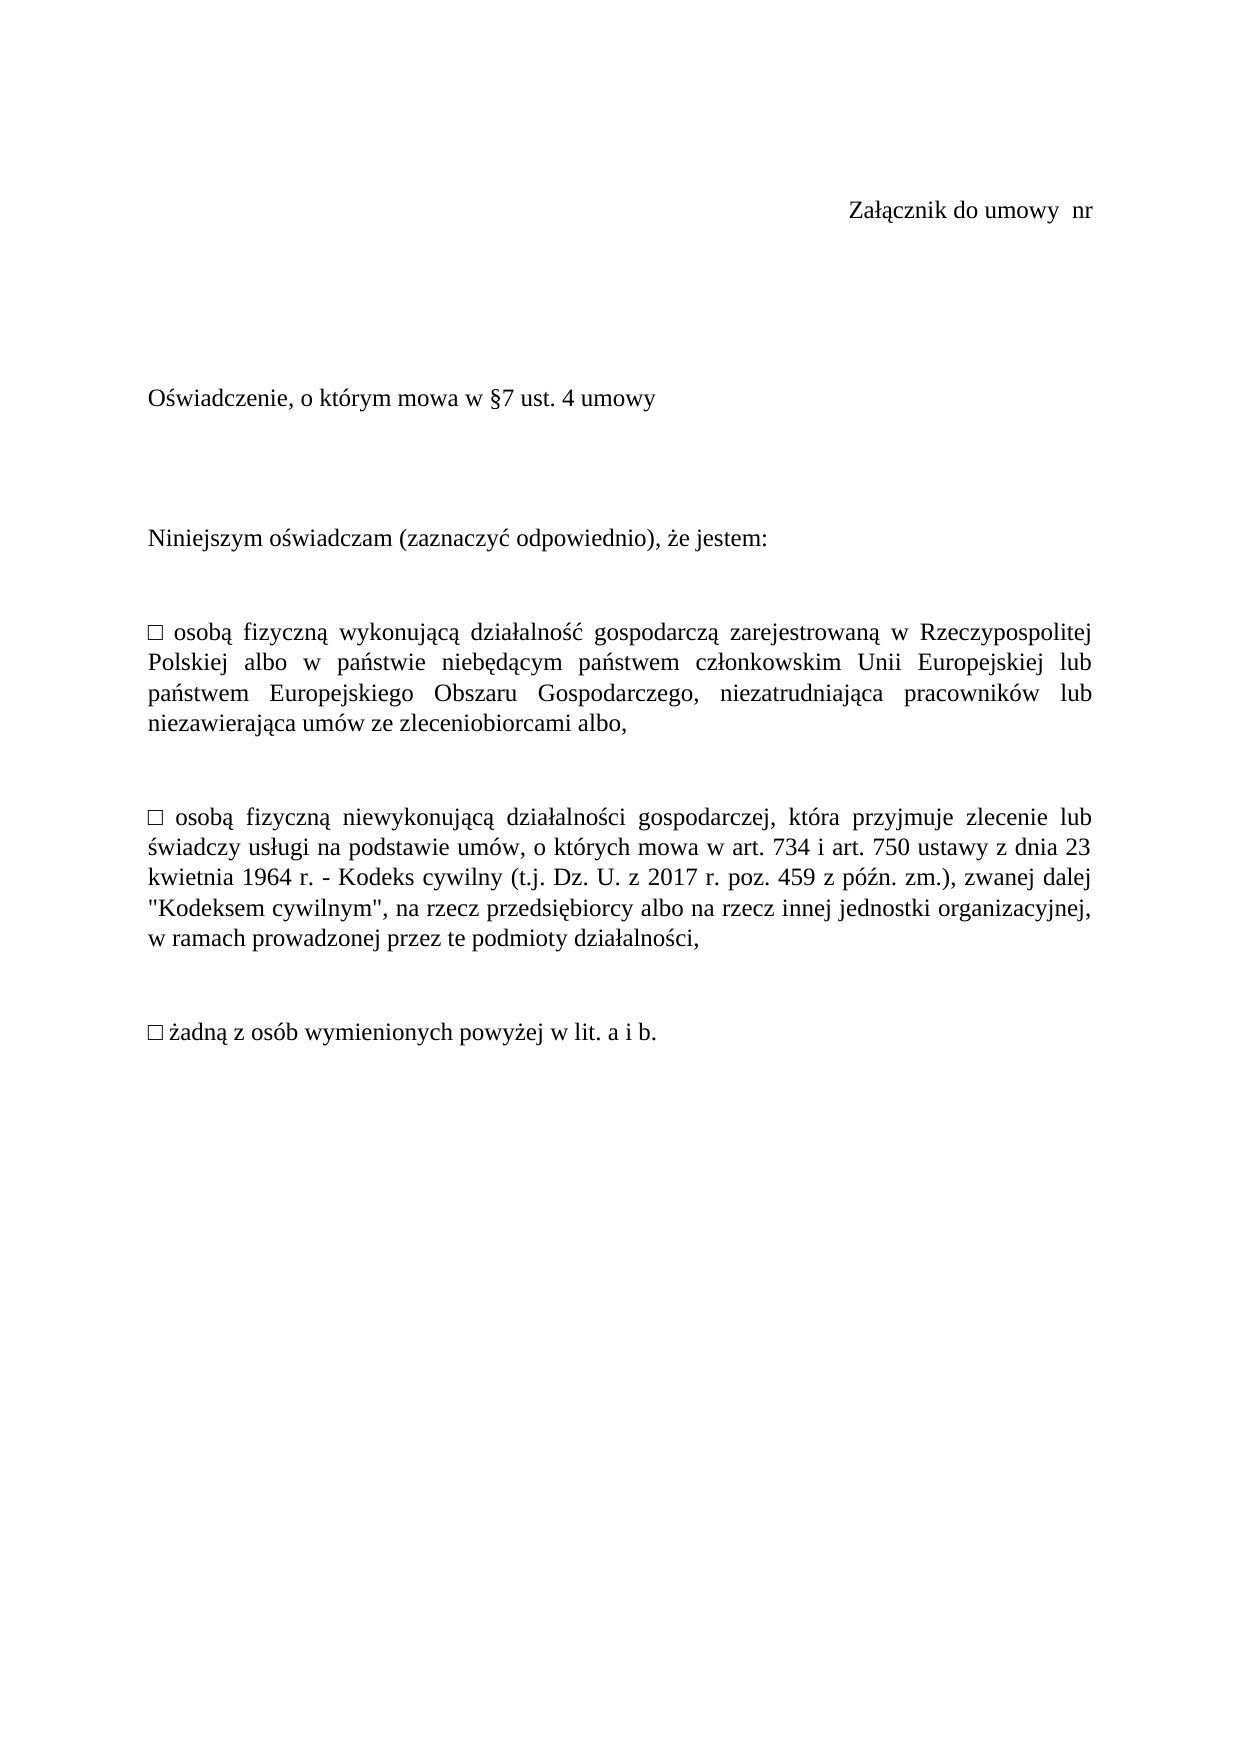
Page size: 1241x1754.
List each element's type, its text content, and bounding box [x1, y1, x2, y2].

text □ osobą fizyczną niewykonującą działalności gospodarczej, która przyjmuje zlecenie lub świadczy usługi na podstawie umów, o których mowa w art. 734 i art. 750 ustawy z dnia 23 kwietnia 1964 r. - Kodeks cywilny (t.j. Dz. U. z 2017 r. poz. 459 z późn. zm.), zwanej dalej "Kodeksem cywilnym", na rzecz przedsiębiorcy albo na rzecz innej jednostki organizacyjnej, w ramach prowadzonej przez te podmioty działalności, [148, 802, 1093, 952]
text □ osobą fizyczną wykonującą działalność gospodarczą zarejestrowaną w Rzeczypospolitej Polskiej albo w państwie niebędącym państwem członkowskim Unii Europejskiej lub państwem Europejskiego Obszaru Gospodarczego, niezatrudniająca pracowników lub niezawierająca umów ze zleceniobiorcami albo, [148, 617, 1093, 737]
text Oświadczenie, o którym mowa w §7 ust. 4 umowy [148, 383, 1093, 412]
text Załącznik do umowy nr [148, 195, 1093, 223]
text □ żadną z osób wymienionych powyżej w lit. a i b. [148, 1017, 1093, 1046]
text Niniejszym oświadczam (zaznaczyć odpowiednio), że jestem: [148, 523, 1093, 552]
